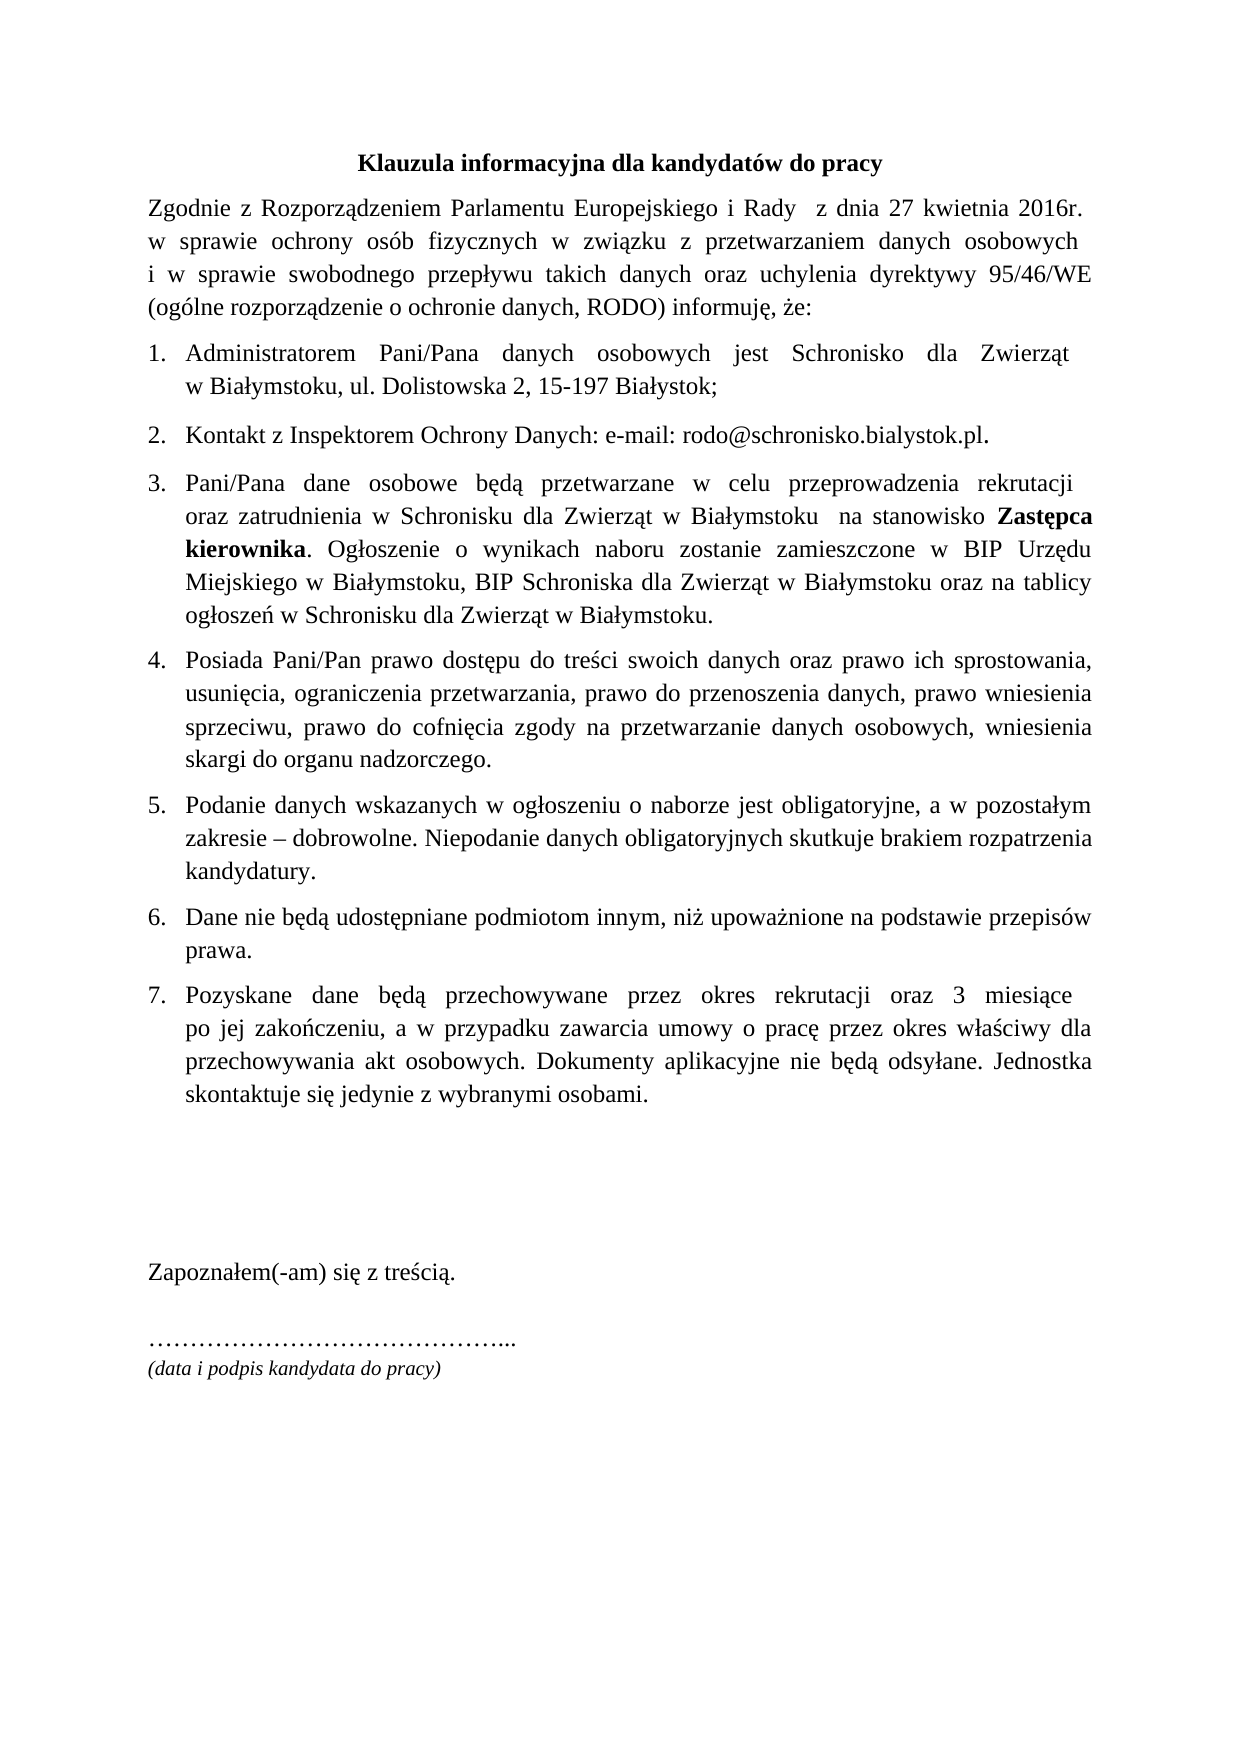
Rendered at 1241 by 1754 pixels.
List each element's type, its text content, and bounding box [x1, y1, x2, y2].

list Kontakt z Inspektorem Ochrony Danych: e-mail: rodo@schronisko.bialystok.pl. [148, 416, 1093, 450]
list Administratorem Pani/Pana danych osobowych jest Schronisko dla Zwierząt w Białymstoku, ul. Dolistowska 2, 15-197 Białystok; [148, 338, 1093, 399]
text ……………………………………... [148, 1323, 1093, 1352]
text Zapoznałem(-am) się z treścią. [148, 1257, 1093, 1286]
text Klauzula informacyjna dla kandydatów do pracy [148, 148, 1093, 176]
list Pani/Pana dane osobowe będą przetwarzane w celu przeprowadzenia rekrutacji oraz zatrudnienia w Schronisku dla Zwierząt w Białymstoku na stanowisko Zastępca kierownika. Ogłoszenie o wynikach naboru zostanie zamieszczone w BIP Urzędu Miejskiego w Białymstoku, BIP Schroniska dla Zwierząt w Białymstoku oraz na tablicy ogłoszeń w Schronisku dla Zwierząt w Białymstoku. [148, 468, 1093, 629]
list Podanie danych wskazanych w ogłoszeniu o naborze jest obligatoryjne, a w pozostałym zakresie – dobrowolne. Niepodanie danych obligatoryjnych skutkuje brakiem rozpatrzenia kandydatury. [148, 790, 1093, 885]
list Posiada Pani/Pan prawo dostępu do treści swoich danych oraz prawo ich sprostowania, usunięcia, ograniczenia przetwarzania, prawo do przenoszenia danych, prawo wniesienia sprzeciwu, prawo do cofnięcia zgody na przetwarzanie danych osobowych, wniesienia skargi do organu nadzorczego. [148, 646, 1093, 773]
list Dane nie będą udostępniane podmiotom innym, niż upoważnione na podstawie przepisów prawa. [148, 902, 1093, 963]
list Pozyskane dane będą przechowywane przez okres rekrutacji oraz 3 miesiące po jej zakończeniu, a w przypadku zawarcia umowy o pracę przez okres właściwy dla przechowywania akt osobowych. Dokumenty aplikacyjne nie będą odsyłane. Jednostka skontaktuje się jedynie z wybranymi osobami. [148, 980, 1093, 1108]
text Zgodnie z Rozporządzeniem Parlamentu Europejskiego i Rady z dnia 27 kwietnia 2016r. w sprawie ochrony osób fizycznych w związku z przetwarzaniem danych osobowych i w sprawie swobodnego przepływu takich danych oraz uchylenia dyrektywy 95/46/WE (ogólne rozporządzenie o ochronie danych, RODO) informuję, że: [148, 193, 1093, 321]
text (data i podpis kandydata do pracy) [148, 1356, 1093, 1380]
